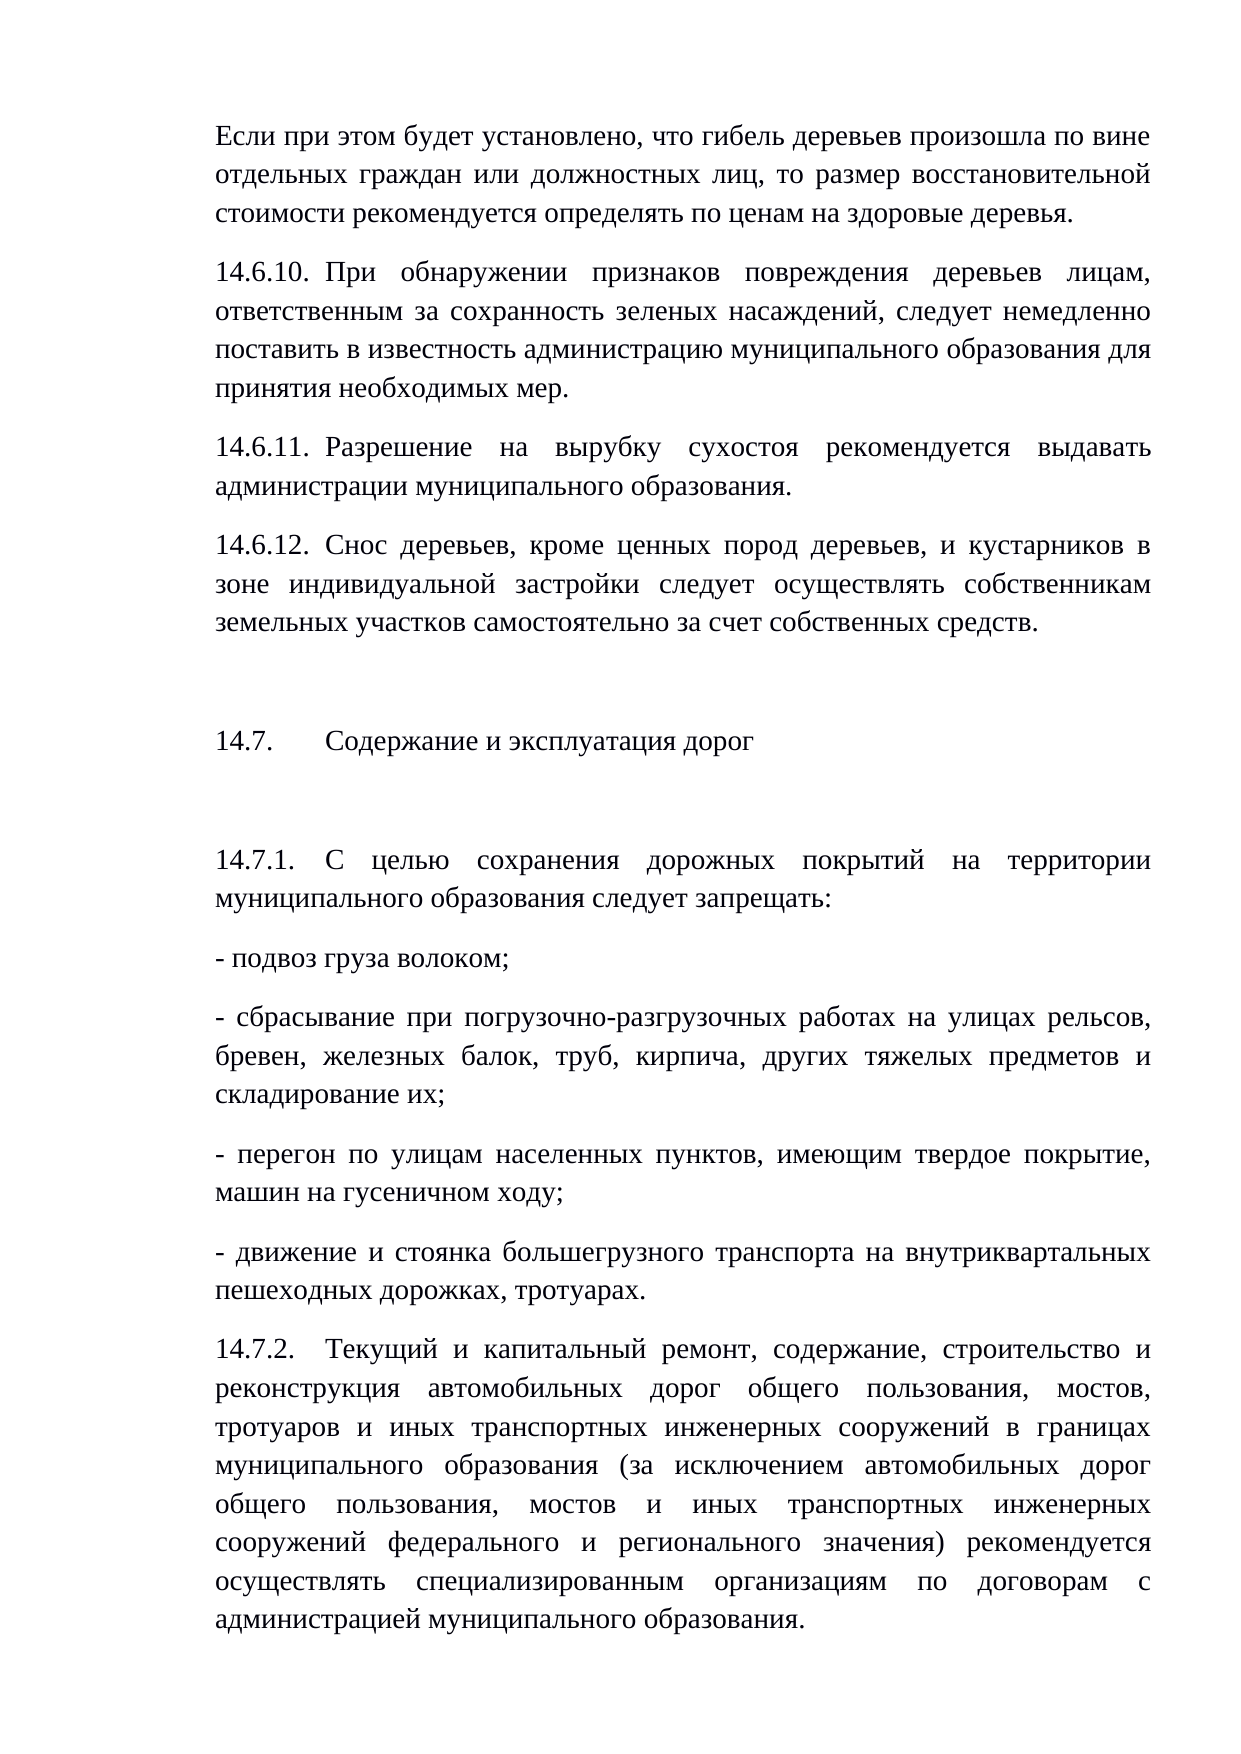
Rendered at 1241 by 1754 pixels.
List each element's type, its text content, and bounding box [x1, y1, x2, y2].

text 14.6.12. Снос деревьев, кроме ценных пород деревьев, и кустарников в зоне индивидуальной застройки следует осуществлять собственникам земельных участков самостоятельно за счет собственных средств. [215, 527, 1152, 638]
text - перегон по улицам населенных пунктов, имеющим твердое покрытие, машин на гусеничном ходу; [215, 1136, 1152, 1208]
text 14.7.1. С целью сохранения дорожных покрытий на территории муниципального образования следует запрещать: [215, 842, 1152, 914]
text - подвоз груза волоком; [215, 940, 1152, 973]
text Если при этом будет установлено, что гибель деревьев произошла по вине отдельных граждан или должностных лиц, то размер восстановительной стоимости рекомендуется определять по ценам на здоровые деревья. [215, 118, 1152, 229]
text 14.7.2. Текущий и капитальный ремонт, содержание, строительство и реконструкция автомобильных дорог общего пользования, мостов, тротуаров и иных транспортных инженерных сооружений в границах муниципального образования (за исключением автомобильных дорог общего пользования, мостов и иных транспортных инженерных сооружений федерального и регионального значения) рекомендуется осуществлять специализированным организациям по договорам с администрацией муниципального образования. [215, 1332, 1152, 1635]
text 14.7. Содержание и эксплуатация дорог [215, 723, 1152, 757]
text 14.6.11. Разрешение на вырубку сухостоя рекомендуется выдавать администрации муниципального образования. [215, 429, 1152, 502]
text - сбрасывание при погрузочно-разгрузочных работах на улицах рельсов, бревен, железных балок, труб, кирпича, других тяжелых предметов и складирование их; [215, 999, 1152, 1110]
text - движение и стоянка большегрузного транспорта на внутриквартальных пешеходных дорожках, тротуарах. [215, 1234, 1152, 1306]
text 14.6.10. При обнаружении признаков повреждения деревьев лицам, ответственным за сохранность зеленых насаждений, следует немедленно поставить в известность администрацию муниципального образования для принятия необходимых мер. [215, 254, 1152, 404]
